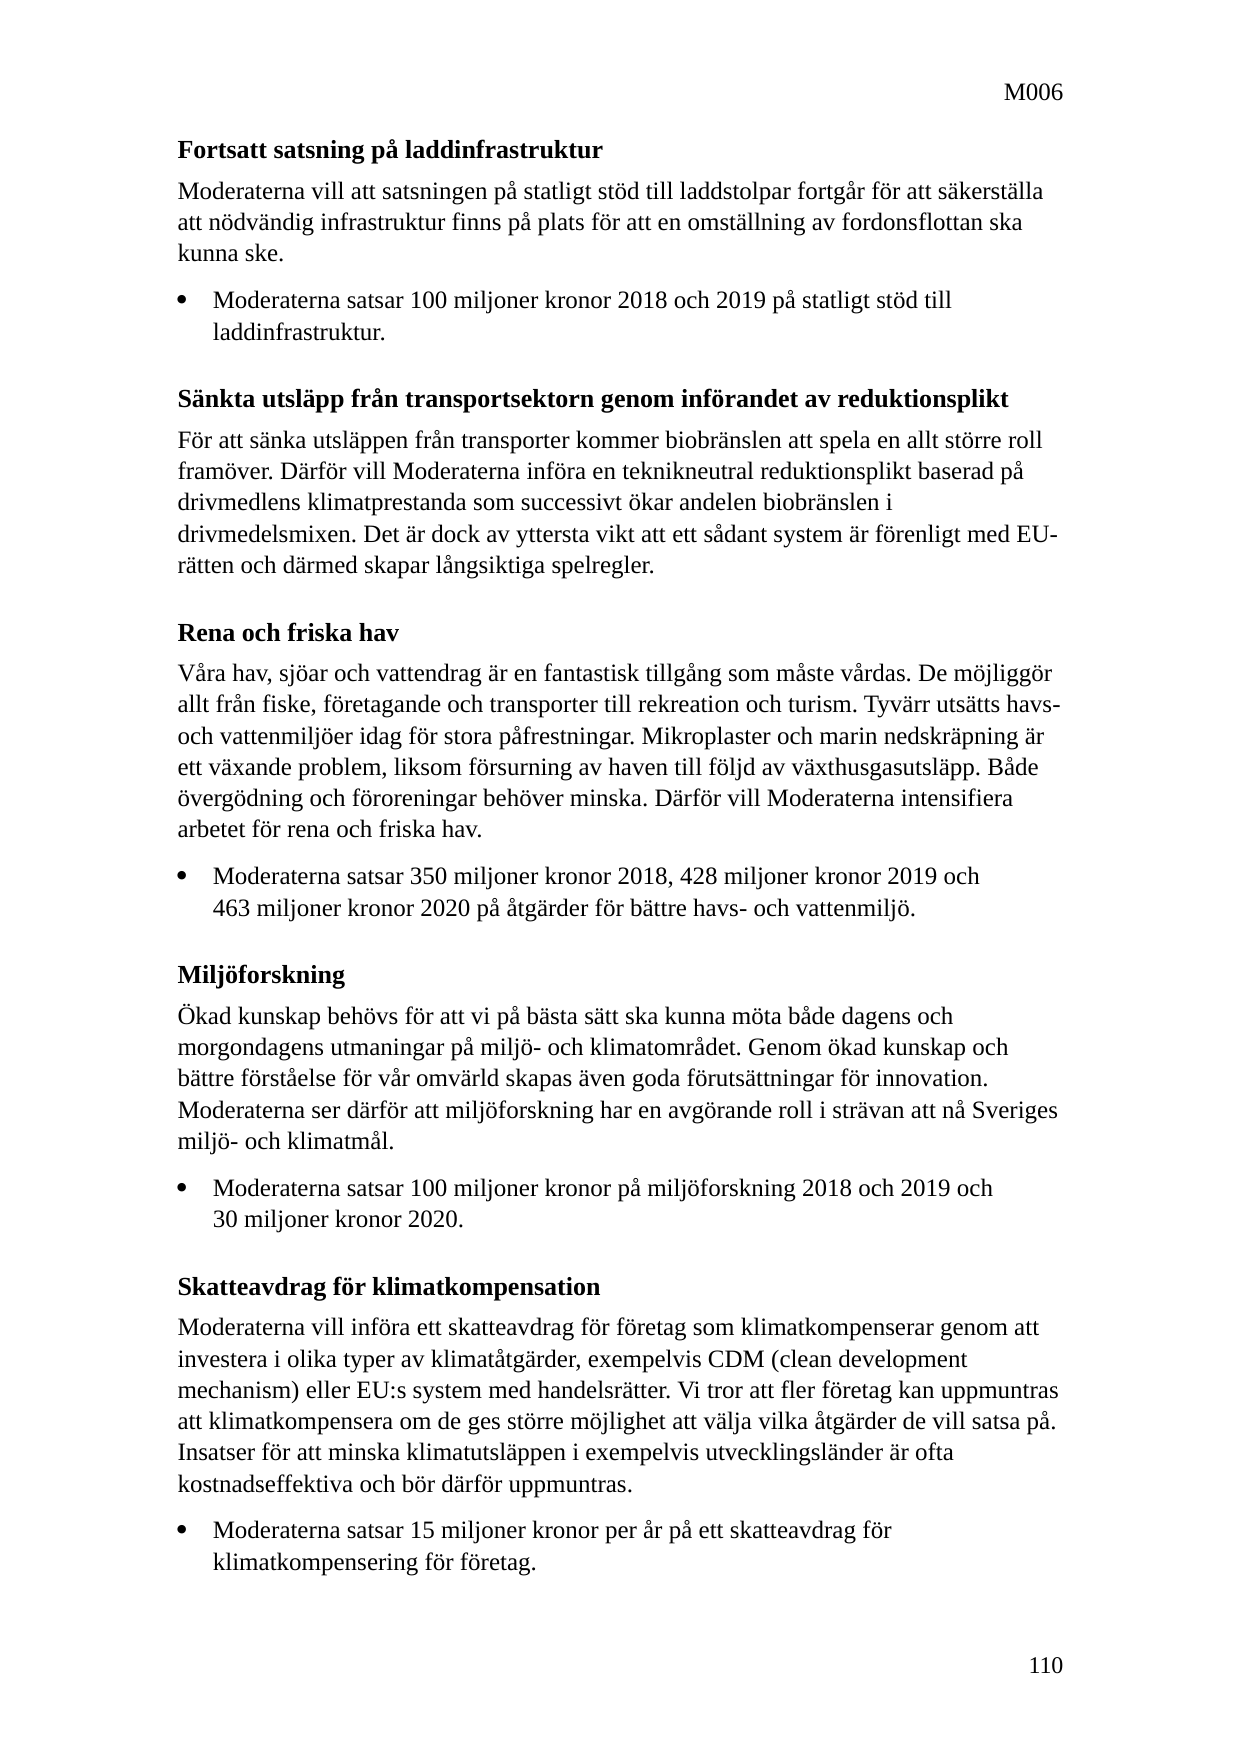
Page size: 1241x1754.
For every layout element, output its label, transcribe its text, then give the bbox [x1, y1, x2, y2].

text Ökad kunskap behövs för att vi på bästa sätt ska kunna möta både dagens och morgondagens utmaningar på miljö- och klimatområdet. Genom ökad kunskap och bättre förståelse för vår omvärld skapas även goda förutsättningar för innovation. Moderaterna ser därför att miljöforskning har en avgörande roll i strävan att nå Sveriges miljö- och klimatmål. [177, 998, 1063, 1155]
subtitle Rena och friska hav [177, 616, 1063, 647]
list Moderaterna satsar 100 miljoner kronor 2018 och 2019 på statligt stöd till laddinfrastruktur. [177, 283, 1063, 345]
list Moderaterna satsar 100 miljoner kronor på miljöforskning 2018 och 2019 och 30 miljoner kronor 2020. [177, 1170, 1063, 1233]
subtitle Miljöforskning [177, 959, 1063, 990]
text Moderaterna vill att satsningen på statligt stöd till laddstolpar fortgår för att säkerställa att nödvändig infrastruktur finns på plats för att en omställning av fordonsflottan ska kunna ske. [177, 173, 1063, 267]
list Moderaterna satsar 350 miljoner kronor 2018, 428 miljoner kronor 2019 och 463 miljoner kronor 2020 på åtgärder för bättre havs- och vattenmiljö. [177, 859, 1063, 921]
text För att sänka utsläppen från transporter kommer biobränslen att spela en allt större roll framöver. Därför vill Moderaterna införa en teknikneutral reduktionsplikt baserad på drivmedlens klimatprestanda som successivt ökar andelen biobränslen i drivmedelsmixen. Det är dock av yttersta vikt att ett sådant system är förenligt med EU-rätten och därmed skapar långsiktiga spelregler. [177, 422, 1063, 579]
list Moderaterna satsar 15 miljoner kronor per år på ett skatteavdrag för klimatkompensering för företag. [177, 1513, 1063, 1576]
subtitle Fortsatt satsning på laddinfrastruktur [177, 134, 1063, 165]
text Moderaterna vill införa ett skatteavdrag för företag som klimatkompenserar genom att investera i olika typer av klimatåtgärder, exempelvis CDM (clean development mechanism) eller EU:s system med handelsrätter. Vi tror att fler företag kan uppmuntras att klimatkompensera om de ges större möjlighet att välja vilka åtgärder de vill satsa på. Insatser för att minska klimatutsläppen i exempelvis utvecklingsländer är ofta kostnadseffektiva och bör därför uppmuntras. [177, 1310, 1063, 1497]
subtitle Sänkta utsläpp från transportsektorn genom införandet av reduktionsplikt [177, 383, 1063, 414]
text Våra hav, sjöar och vattendrag är en fantastisk tillgång som måste vårdas. De möjliggör allt från fiske, företagande och transporter till rekreation och turism. Tyvärr utsätts havs- och vattenmiljöer idag för stora påfrestningar. Mikroplaster och marin nedskräpning är ett växande problem, liksom försurning av haven till följd av växthusgasutsläpp. Både övergödning och föroreningar behöver minska. Därför vill Moderaterna intensifiera arbetet för rena och friska hav. [177, 656, 1063, 843]
subtitle Skatteavdrag för klimatkompensation [177, 1270, 1063, 1302]
